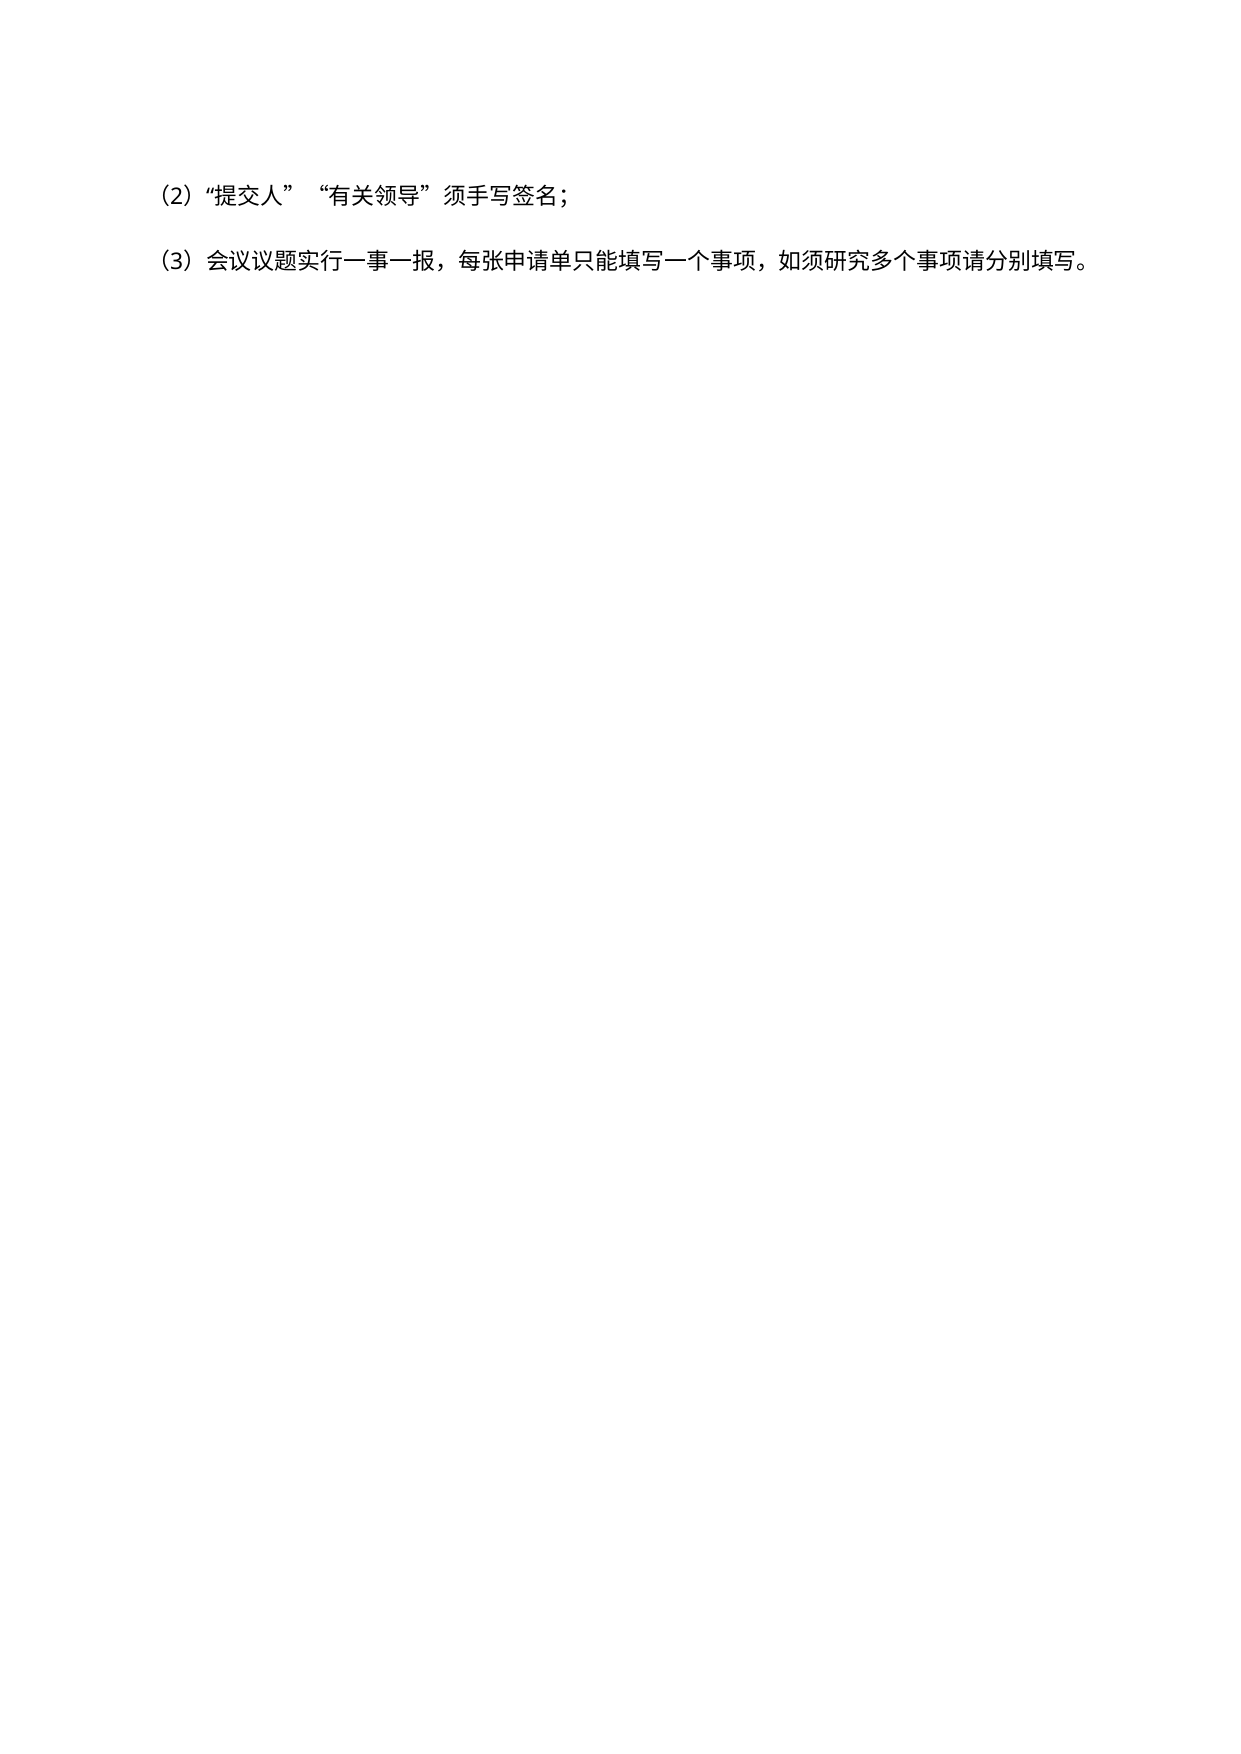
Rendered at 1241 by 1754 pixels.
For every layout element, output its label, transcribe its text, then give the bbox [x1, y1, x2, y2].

list “提交人”“有关领导”须手写签名； [112, 162, 1128, 227]
list 会议议题实行一事一报，每张申请单只能填写一个事项，如须研究多个事项请分别填写。 [112, 227, 1128, 292]
